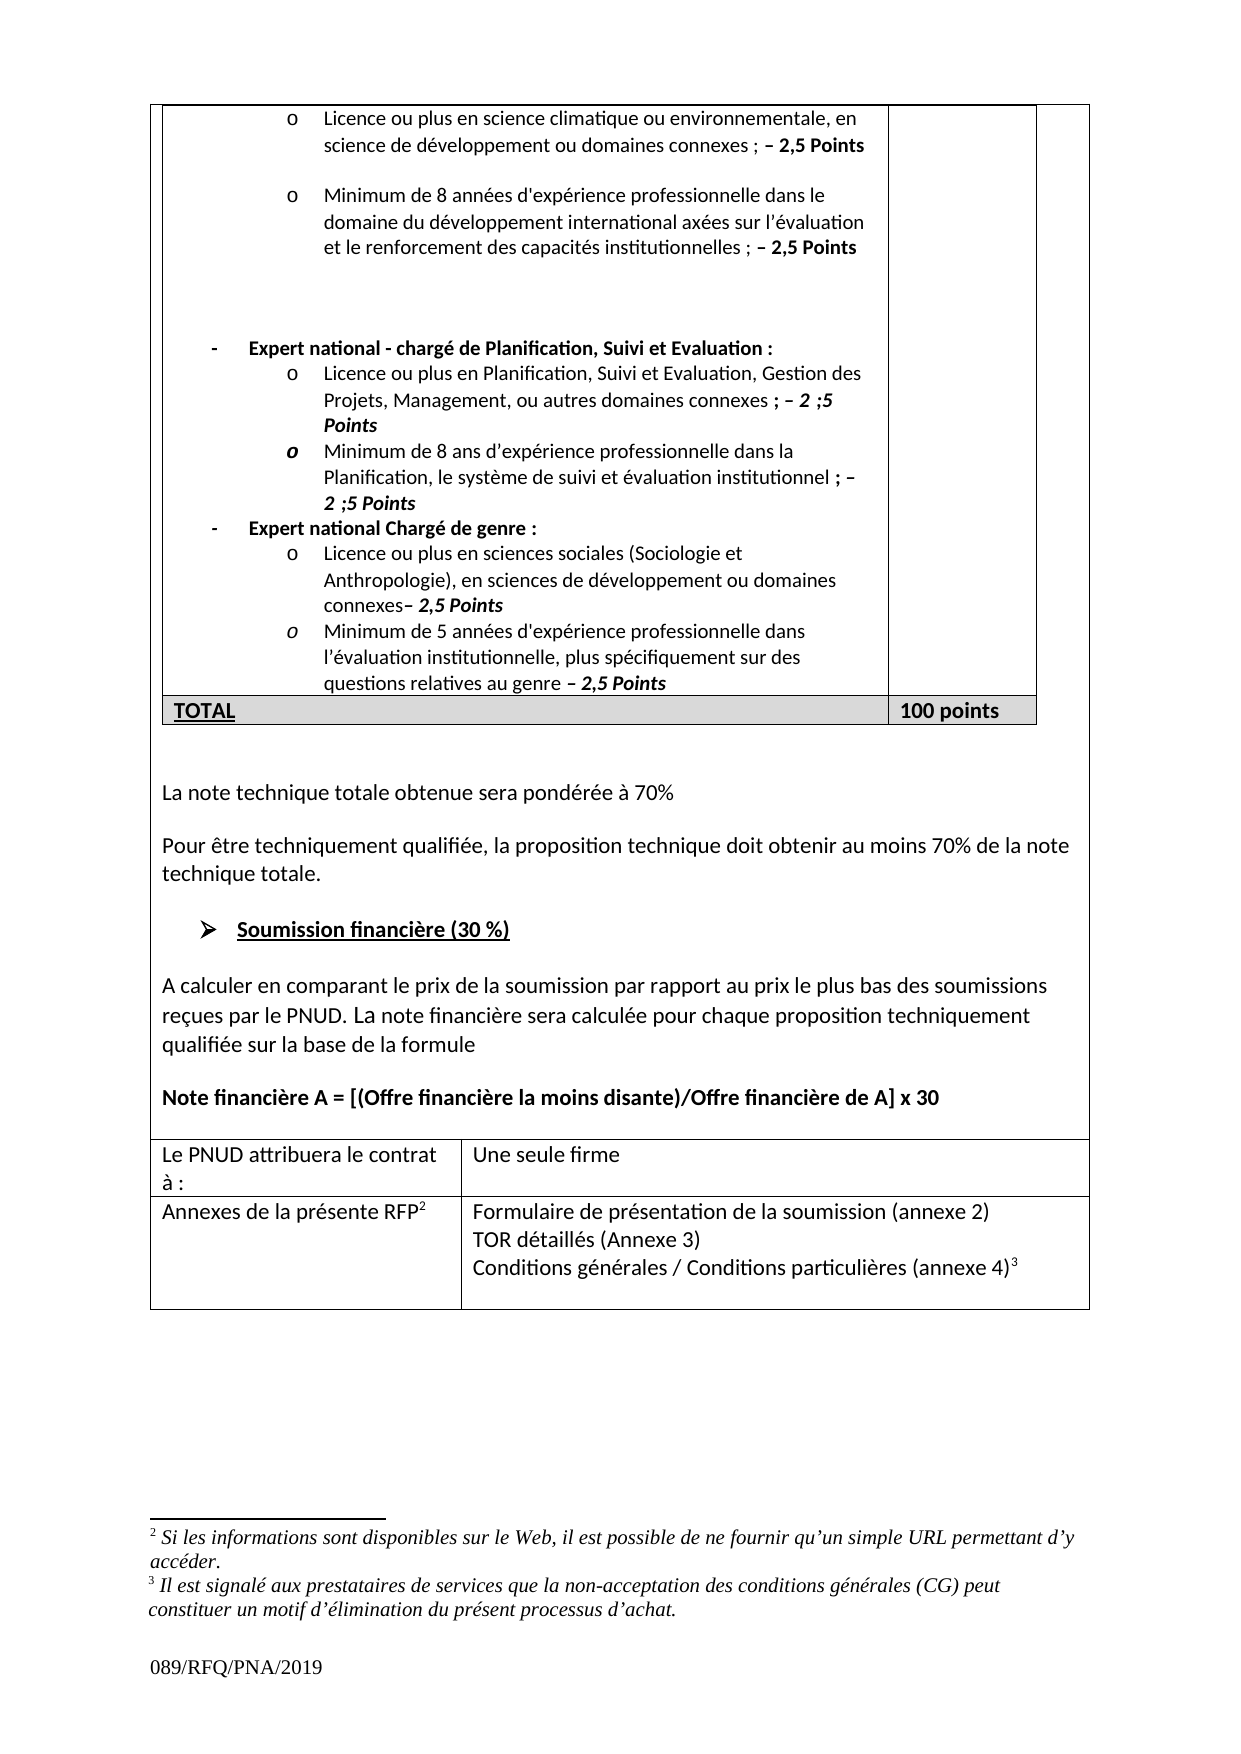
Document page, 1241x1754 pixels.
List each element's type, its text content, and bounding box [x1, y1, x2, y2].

table_cell Annexes de la présente RFP [151, 1197, 461, 1309]
table_cell Une seule firme [462, 1140, 1089, 1196]
table_cell Formulaire de présentation de la soumission (annexe 2) TOR détaillés (Annexe 3) Conditions générales / Conditions particulières (annexe 4) [462, 1197, 1089, 1309]
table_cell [151, 105, 1089, 1139]
table_cell Le PNUD attribuera le contrat à : [151, 1140, 461, 1196]
